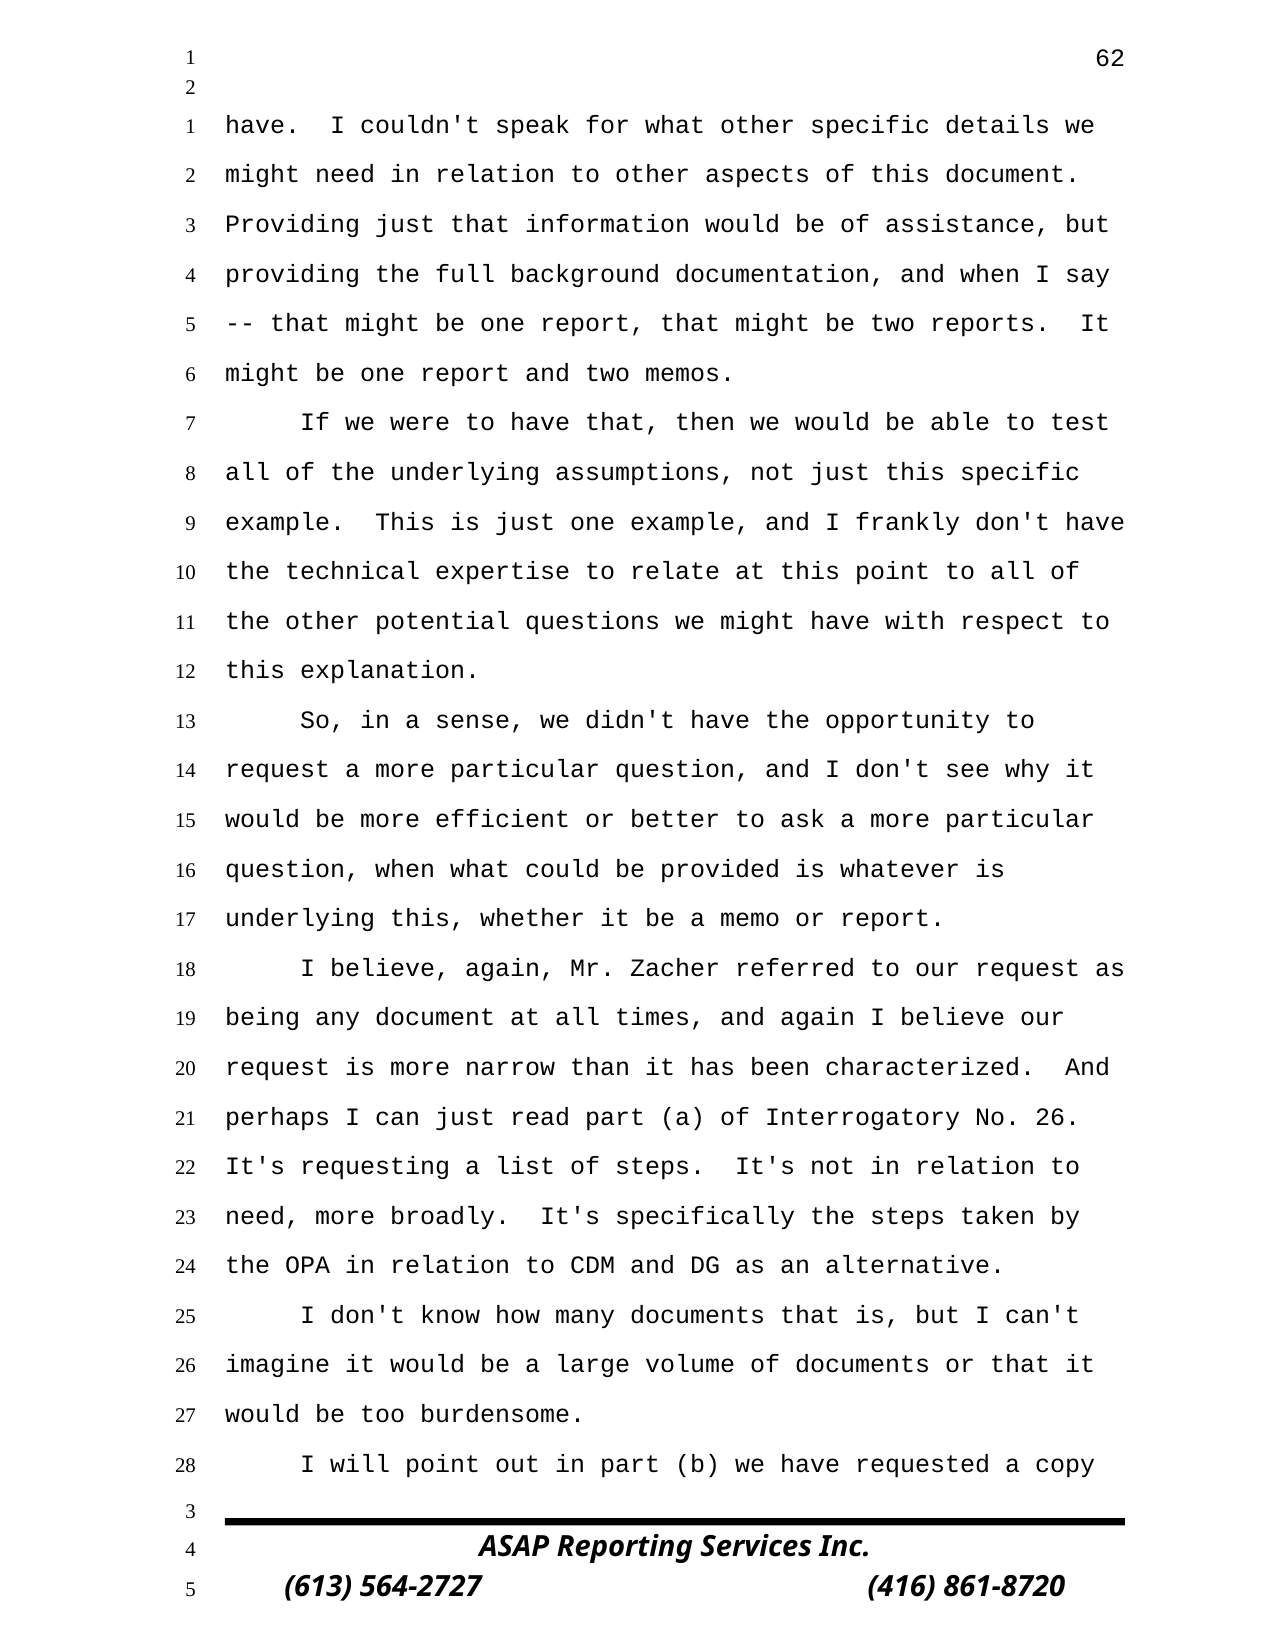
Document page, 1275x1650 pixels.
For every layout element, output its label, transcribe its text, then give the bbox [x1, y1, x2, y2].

text I believe, again, Mr. Zacher referred to our request as being any document at all times, and again I believe our request is more narrow than it has been characterized. And perhaps I can just read part (a) of Interrogatory No. 26. It's requesting a list of steps. It's not in relation to need, more broadly. It's specifically the steps taken by the OPA in relation to CDM and DG as an alternative. [225, 955, 1125, 1281]
text So, in a sense, we didn't have the opportunity to request a more particular question, and I don't see why it would be more efficient or better to ask a more particular question, when what could be provided is whatever is underlying this, whether it be a memo or report. [225, 707, 1125, 934]
text If we were to have that, then we would be able to test all of the underlying assumptions, not just this specific example. This is just one example, and I frankly don't have the technical expertise to relate at this point to all of the other potential questions we might have with respect to this explanation. [225, 410, 1125, 686]
text I don't know how many documents that is, but I can't imagine it would be a large volume of documents or that it would be too burdensome. [225, 1302, 1125, 1430]
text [225, 1451, 1125, 1479]
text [225, 112, 1125, 389]
